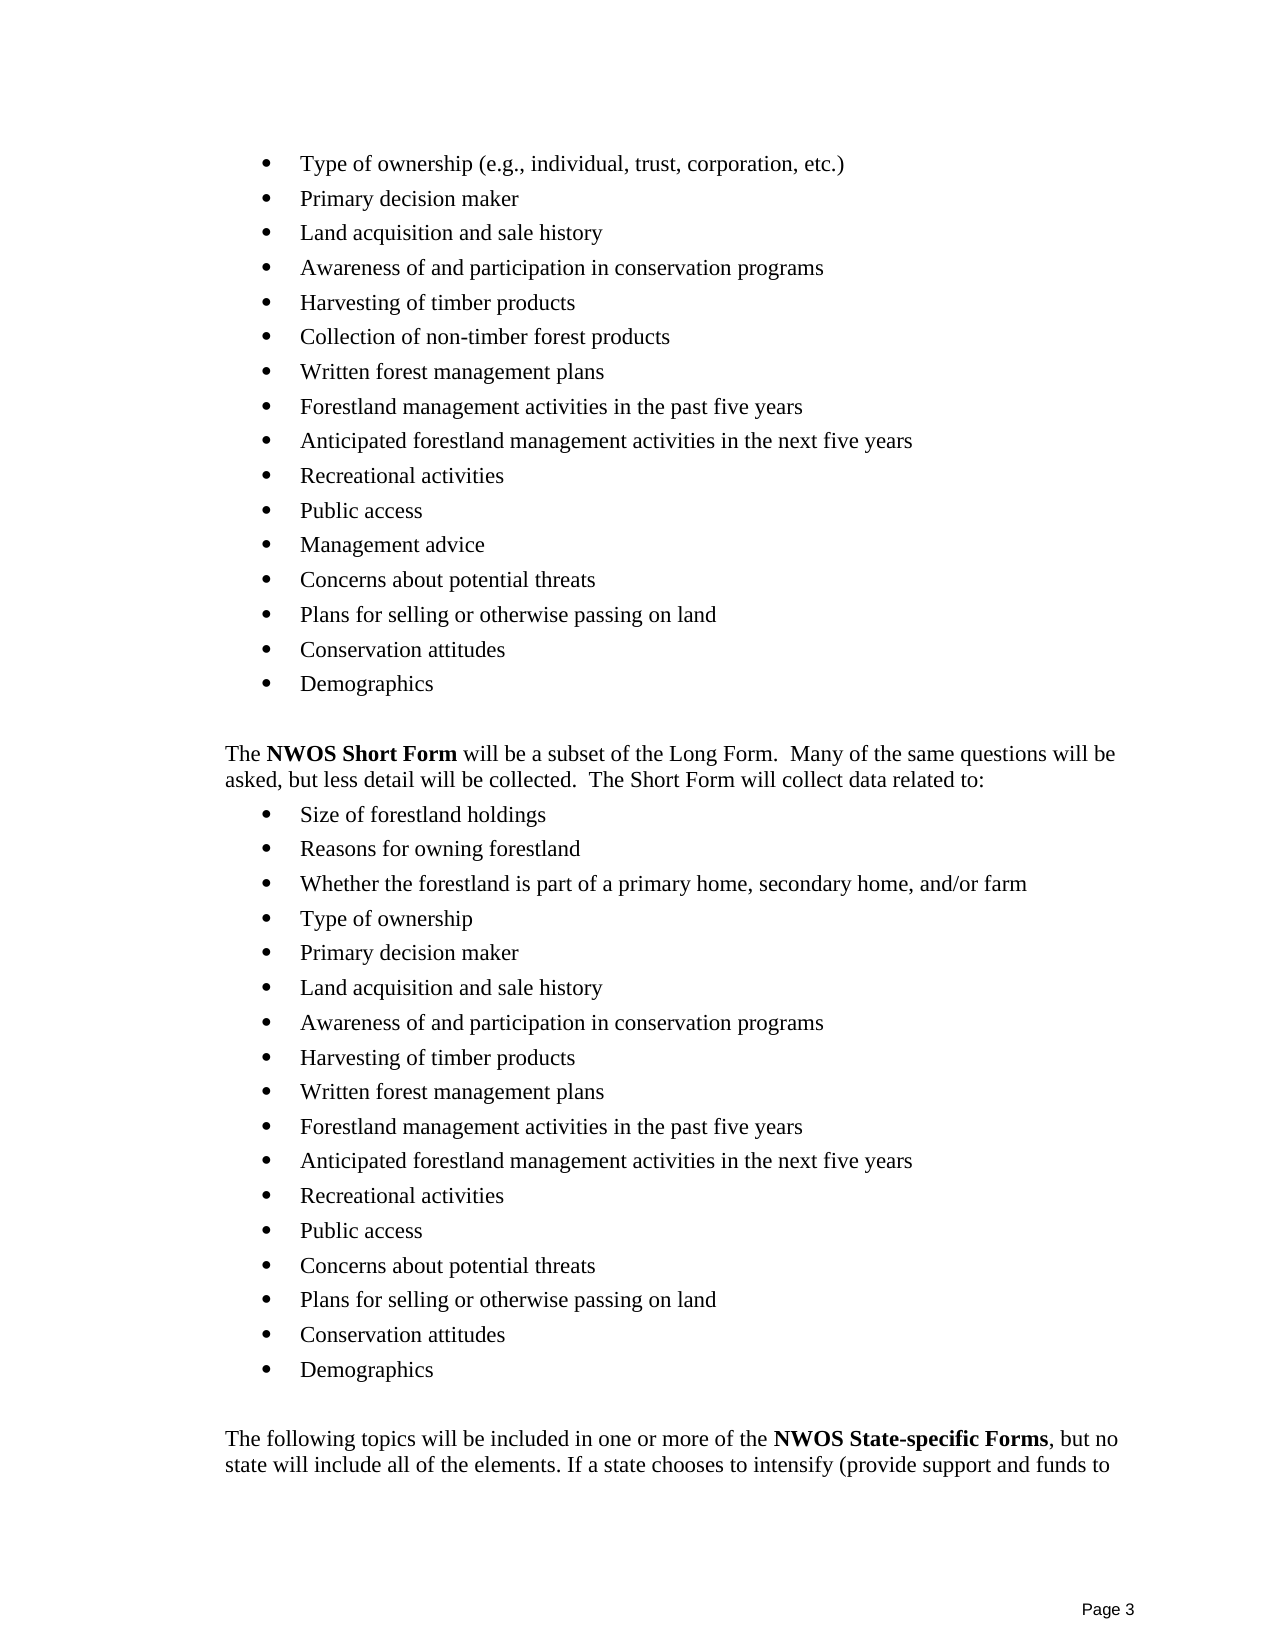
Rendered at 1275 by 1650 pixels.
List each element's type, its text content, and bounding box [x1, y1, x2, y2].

list Conservation attitudes [262, 636, 1134, 662]
list Plans for selling or otherwise passing on land [262, 601, 1134, 627]
list Recreational activities [262, 462, 1134, 488]
text The NWOS Short Form will be a subset of the Long Form. Many of the same questions will be asked, but less detail will be collected. The Short Form will collect data related to: [225, 740, 1134, 792]
list Harvesting of timber products [262, 289, 1134, 315]
list Demographics [262, 670, 1134, 697]
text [225, 1425, 1134, 1478]
list Demographics [262, 1356, 1134, 1382]
list Primary decision maker [262, 939, 1134, 966]
list Forestland management activities in the past five years [262, 393, 1134, 419]
list Recreational activities [262, 1182, 1134, 1209]
list Public access [262, 1217, 1134, 1243]
list Primary decision maker [262, 185, 1134, 211]
list Size of forestland holdings [262, 801, 1134, 827]
list Type of ownership (e.g., individual, trust, corporation, etc.) [262, 150, 1134, 176]
list Management advice [262, 532, 1134, 558]
list Awareness of and participation in conservation programs [262, 1009, 1134, 1035]
list Type of ownership [262, 905, 1134, 931]
list Written forest management plans [262, 1078, 1134, 1104]
list Conservation attitudes [262, 1321, 1134, 1347]
list Forestland management activities in the past five years [262, 1113, 1134, 1139]
list Harvesting of timber products [262, 1043, 1134, 1070]
list Plans for selling or otherwise passing on land [262, 1286, 1134, 1313]
list Anticipated forestland management activities in the next five years [262, 1148, 1134, 1174]
list Land acquisition and sale history [262, 219, 1134, 246]
list Awareness of and participation in conservation programs [262, 254, 1134, 280]
list Concerns about potential threats [262, 1252, 1134, 1278]
list Collection of non-timber forest products [262, 323, 1134, 350]
list Land acquisition and sale history [262, 974, 1134, 1001]
list Anticipated forestland management activities in the next five years [262, 427, 1134, 454]
list Concerns about potential threats [262, 566, 1134, 593]
list Reasons for owning forestland [262, 835, 1134, 862]
list Written forest management plans [262, 358, 1134, 384]
list Public access [262, 497, 1134, 523]
list Whether the forestland is part of a primary home, secondary home, and/or farm [262, 870, 1134, 896]
